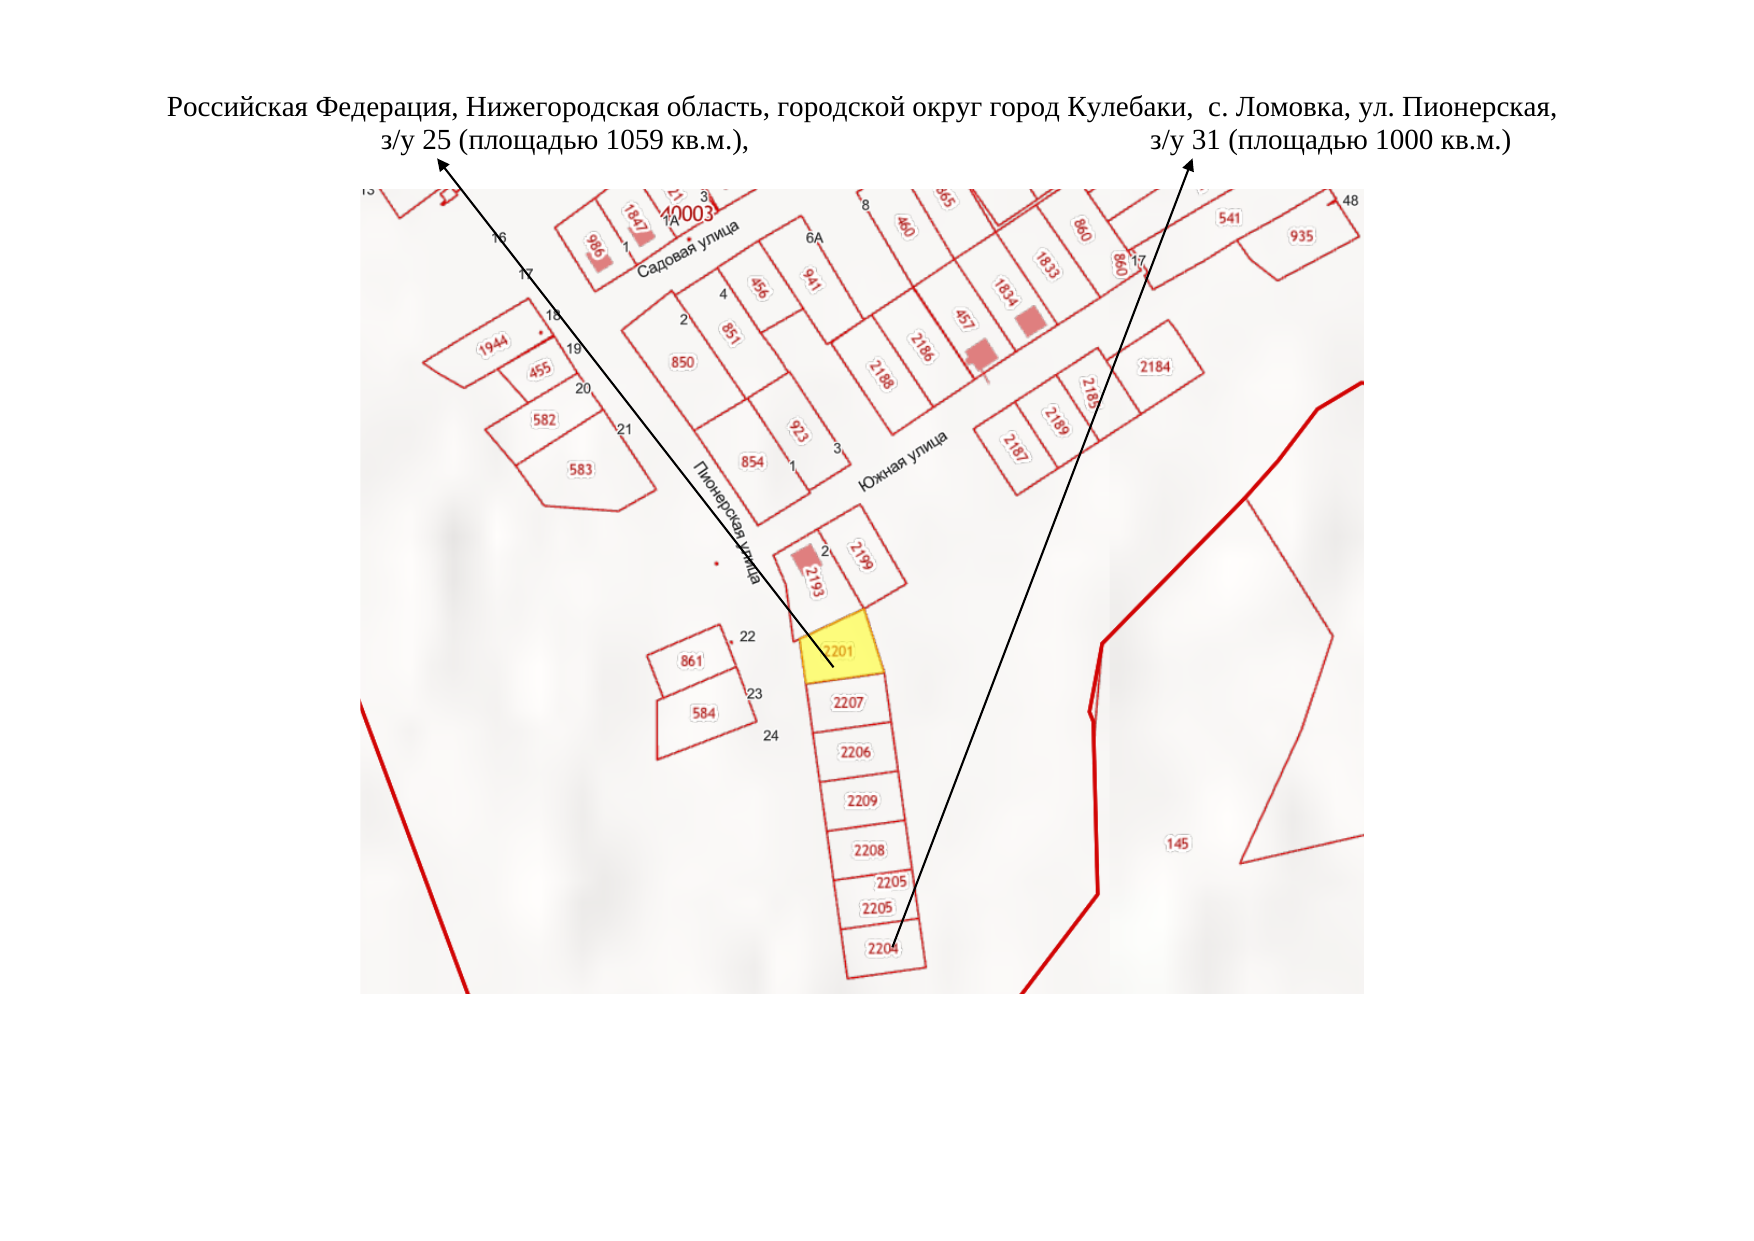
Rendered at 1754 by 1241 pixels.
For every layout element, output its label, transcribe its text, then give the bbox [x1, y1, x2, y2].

picture [360, 189, 1364, 994]
text з/у 25 (площадью 1059 кв.м.), з/у 31 (площадью 1000 кв.м.) [15, 122, 1709, 156]
text Российская Федерация, Нижегородская область, городской округ город Кулебаки, с. Ломовка, ул. Пионерская, [15, 89, 1709, 122]
